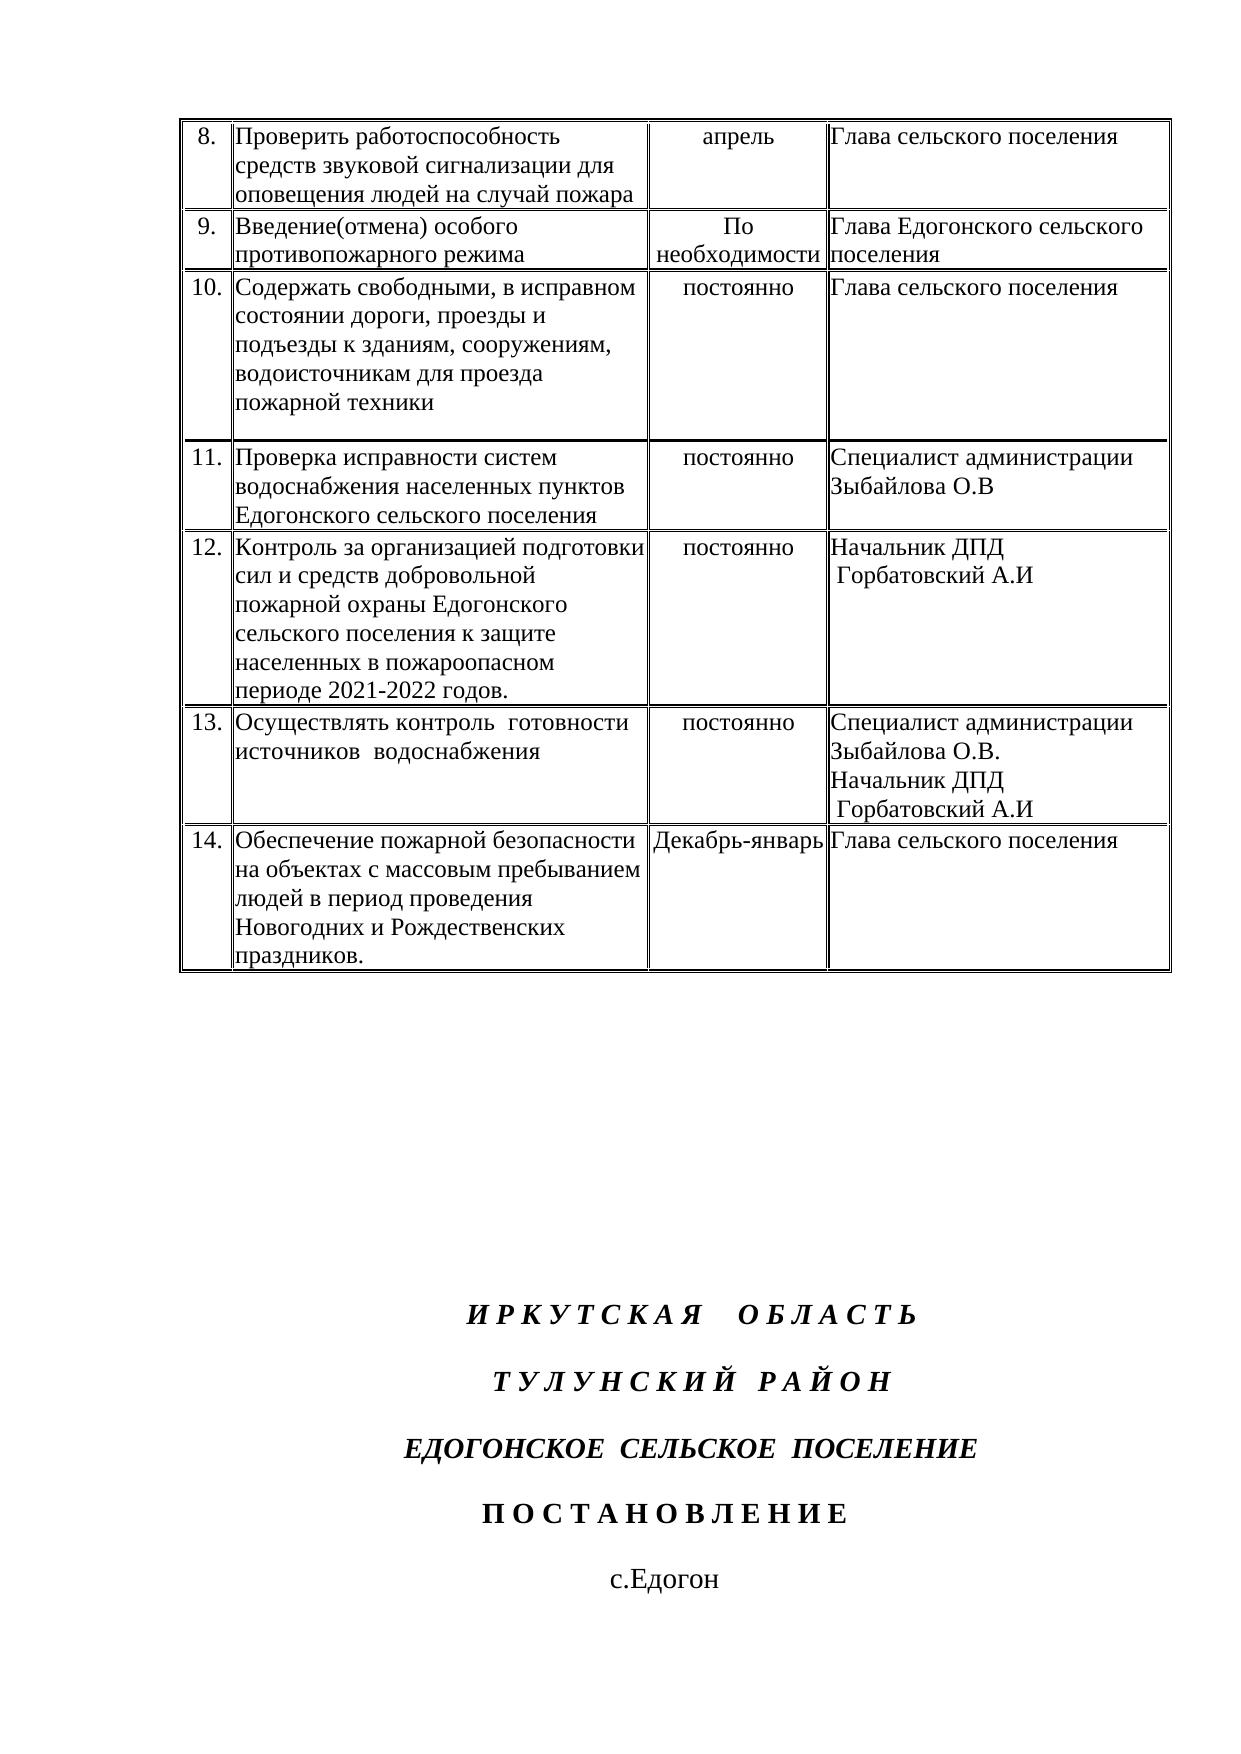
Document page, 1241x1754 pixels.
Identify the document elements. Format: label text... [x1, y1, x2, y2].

table_cell Глава сельского поселения [828, 823, 1169, 969]
table_cell Специалист администрации Зыбайлова О.В. Начальник ДПД Горбатовский А.И [830, 704, 1169, 822]
table_cell Специалист администрации Зыбайлова О.В [830, 439, 1169, 528]
table_cell постоянно [650, 272, 826, 439]
table_cell постоянно [650, 532, 826, 704]
table_cell Введение(отмена) особого противопожарного режима [234, 211, 647, 268]
text ЕДОГОНСКОЕ СЕЛЬСКОЕ ПОСЕЛЕНИЕ [177, 1432, 1152, 1465]
table_cell постоянно [650, 708, 826, 822]
table_cell Глава сельского поселения [828, 122, 1169, 208]
table_cell Осуществлять контроль готовности источников водоснабжения [234, 708, 647, 822]
table_cell По необходимости [650, 211, 826, 268]
table_cell Содержать свободными, в исправном состоянии дороги, проезды и подъезды к зданиям, сооружениям, водоисточникам для проезда пожарной техники [234, 272, 647, 439]
table_cell Проверить работоспособность средств звуковой сигнализации для оповещения людей на случай пожара [233, 122, 649, 208]
table_cell 13. [183, 704, 231, 822]
table_cell 14. [183, 823, 233, 969]
text П О С Т А Н О В Л Е Н И Е [177, 1496, 1152, 1530]
table_cell Обеспечение пожарной безопасности на объектах с массовым пребыванием людей в период проведения Новогодних и Рождественских праздников. [233, 826, 649, 969]
text Т У Л У Н С К И Й Р А Й О Н [177, 1364, 1152, 1398]
text И Р К У Т С К А Я О Б Л А С Т Ь [177, 1297, 1152, 1331]
text с.Едогон [177, 1561, 1152, 1594]
table_cell 11. [183, 439, 231, 528]
table_cell Декабрь-январь [649, 823, 828, 969]
table_cell постоянно [650, 442, 826, 528]
table_cell 10. [183, 268, 231, 439]
table_cell апрель [649, 120, 828, 208]
table_cell Глава Едогонского сельского поселения [828, 208, 1170, 268]
table_cell Контроль за организацией подготовки сил и средств добровольной пожарной охраны Едогонского сельского поселения к защите населенных в пожароопасном периоде 2021-2022 годов. [234, 532, 647, 704]
table_cell Начальник ДПД Горбатовский А.И [830, 529, 1169, 704]
table_cell 8. [183, 122, 233, 208]
table_cell 9. [181, 208, 233, 268]
table_cell 12. [183, 529, 231, 704]
table_cell Глава сельского поселения [830, 268, 1169, 439]
table_cell Проверка исправности систем водоснабжения населенных пунктов Едогонского сельского поселения [234, 442, 647, 528]
